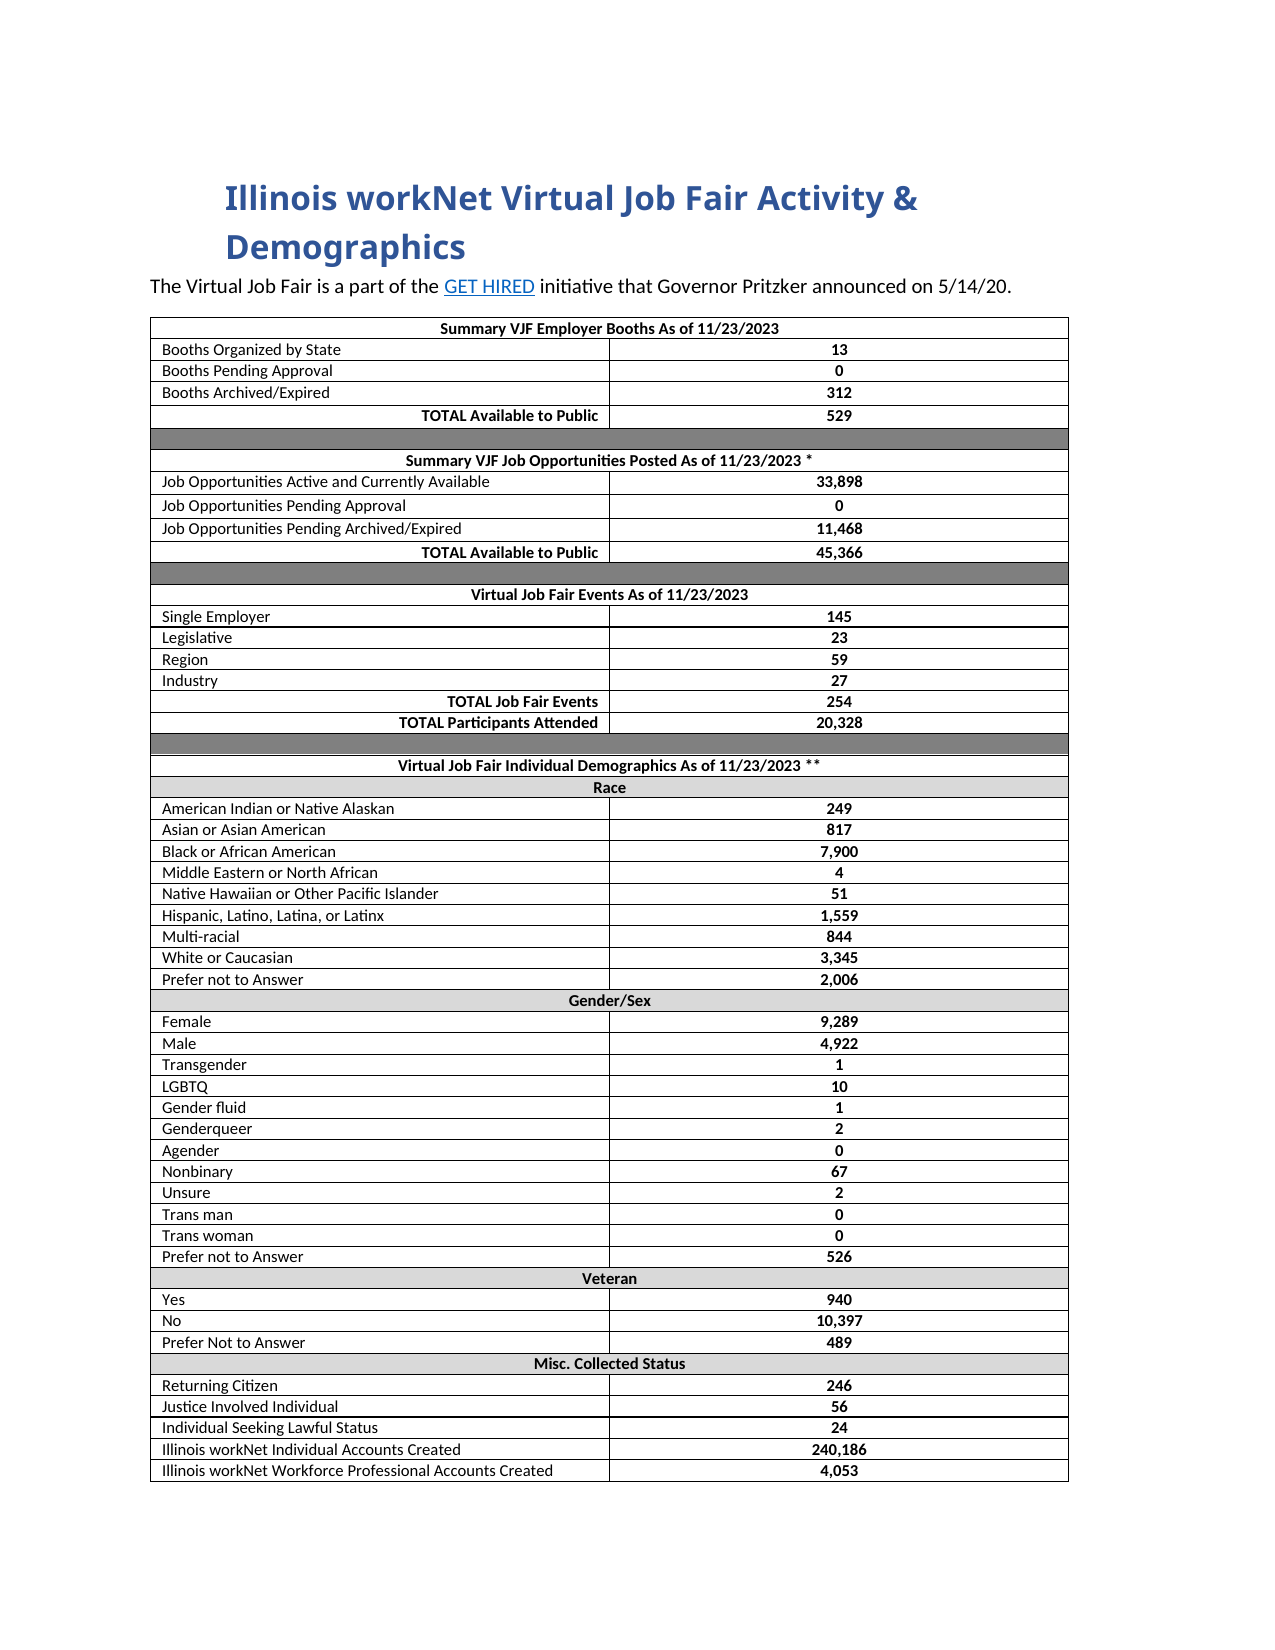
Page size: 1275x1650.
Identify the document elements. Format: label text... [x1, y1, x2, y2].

table_cell Summary VJF Job Opportunities Posted As of 11/23/2023 * [151, 450, 1068, 471]
table_cell TOTAL Available to Public [151, 406, 609, 428]
table_cell Trans woman [151, 1225, 609, 1246]
table_cell Illinois workNet Workforce Professional Accounts Created [151, 1460, 609, 1481]
table_cell Job Opportunities Active and Currently Available [151, 472, 609, 494]
table_cell 817 [610, 820, 1068, 840]
table_cell 0 [610, 1140, 1068, 1160]
table_cell Black or African American [151, 841, 609, 861]
table_cell 4 [610, 862, 1068, 883]
table_cell Native Hawaiian or Other Pacific Islander [151, 884, 609, 904]
table_cell Race [151, 777, 1068, 797]
table_cell 2 [610, 1183, 1068, 1203]
table_cell Legislative [151, 628, 609, 648]
table_cell Asian or Asian American [151, 820, 609, 840]
table_cell 27 [610, 670, 1068, 690]
table_cell Yes [151, 1289, 609, 1310]
table_cell Multi-racial [151, 926, 609, 947]
table_cell Single Employer [151, 606, 609, 626]
table_cell 0 [610, 1225, 1068, 1246]
table_cell 1 [610, 1097, 1068, 1117]
table_cell Female [151, 1012, 609, 1032]
table_cell No [151, 1311, 609, 1331]
table_cell Prefer not to Answer [151, 1247, 609, 1267]
table_cell 10,397 [610, 1311, 1068, 1331]
table_cell 10 [610, 1076, 1068, 1096]
table_cell 0 [610, 361, 1068, 381]
table_cell 312 [610, 382, 1068, 404]
table_cell Job Opportunities Pending Approval [151, 495, 609, 517]
table_cell 4,922 [610, 1033, 1068, 1053]
table_cell 11,468 [610, 519, 1068, 541]
table_cell Region [151, 649, 609, 669]
table_cell White or Caucasian [151, 948, 609, 968]
table_cell TOTAL Participants Attended [151, 713, 609, 733]
table_cell Booths Archived/Expired [151, 382, 609, 404]
table_cell 45,366 [610, 542, 1068, 562]
table_cell 526 [610, 1247, 1068, 1267]
table_cell Prefer not to Answer [151, 969, 609, 989]
table_cell Agender [151, 1140, 609, 1160]
table_cell 56 [610, 1396, 1068, 1416]
table_cell 3,345 [610, 948, 1068, 968]
table_cell 2,006 [610, 969, 1068, 989]
table_cell Prefer Not to Answer [151, 1332, 609, 1352]
table_cell Returning Citizen [151, 1375, 609, 1395]
table_cell 940 [610, 1289, 1068, 1310]
table_cell Individual Seeking Lawful Status [151, 1418, 609, 1438]
table_cell 145 [610, 606, 1068, 626]
table_cell TOTAL Job Fair Events [151, 691, 609, 712]
table_cell 240,186 [610, 1439, 1068, 1459]
table_cell Gender/Sex [151, 990, 1068, 1011]
table_cell 246 [610, 1375, 1068, 1395]
table_cell 489 [610, 1332, 1068, 1352]
table_cell Unsure [151, 1183, 609, 1203]
table_cell 249 [610, 798, 1068, 818]
table_cell Booths Organized by State [151, 339, 609, 360]
table_cell 7,900 [610, 841, 1068, 861]
subtitle Illinois workNet Virtual Job Fair Activity & Demographics [225, 175, 1125, 269]
table_cell 844 [610, 926, 1068, 947]
table_cell 254 [610, 691, 1068, 712]
table_cell Veteran [151, 1268, 1068, 1288]
table_cell [151, 563, 1068, 584]
table_cell Middle Eastern or North African [151, 862, 609, 883]
table_cell 59 [610, 649, 1068, 669]
table_cell Trans man [151, 1204, 609, 1224]
table_cell Genderqueer [151, 1119, 609, 1139]
table_cell Illinois workNet Individual Accounts Created [151, 1439, 609, 1459]
table_cell 0 [610, 1204, 1068, 1224]
table_cell 0 [610, 495, 1068, 517]
table_cell Misc. Collected Status [151, 1354, 1068, 1374]
table_cell Male [151, 1033, 609, 1053]
table_cell TOTAL Available to Public [151, 542, 609, 562]
table_cell Booths Pending Approval [151, 361, 609, 381]
table_cell Hispanic, Latino, Latina, or Latinx [151, 905, 609, 925]
table_cell Justice Involved Individual [151, 1396, 609, 1416]
text The Virtual Job Fair is a part of the GET HIRED initiative that Governor Pritzker announced on 5/14/20. [150, 273, 1125, 298]
table_cell 51 [610, 884, 1068, 904]
table_cell 1,559 [610, 905, 1068, 925]
table_cell Virtual Job Fair Events As of 11/23/2023 [151, 585, 1068, 605]
table_cell American Indian or Native Alaskan [151, 798, 609, 818]
table_cell Nonbinary [151, 1161, 609, 1182]
table_cell 20,328 [610, 713, 1068, 733]
table_cell LGBTQ [151, 1076, 609, 1096]
table_cell 23 [610, 628, 1068, 648]
table_cell 24 [610, 1418, 1068, 1438]
table_cell Virtual Job Fair Individual Demographics As of 11/23/2023 ** [151, 756, 1068, 776]
table_cell Transgender [151, 1055, 609, 1075]
table_cell [151, 734, 1068, 754]
table_cell 4,053 [610, 1460, 1068, 1481]
table_cell Gender fluid [151, 1097, 609, 1117]
table_cell 9,289 [610, 1012, 1068, 1032]
table_cell 529 [610, 406, 1068, 428]
table_header Summary VJF Employer Booths As of 11/23/2023 [151, 318, 1068, 338]
table_cell 33,898 [610, 472, 1068, 494]
table_cell Industry [151, 670, 609, 690]
table_cell Job Opportunities Pending Archived/Expired [151, 519, 609, 541]
table_cell 13 [610, 339, 1068, 360]
table_cell 2 [610, 1119, 1068, 1139]
table_cell 67 [610, 1161, 1068, 1182]
table_cell 1 [610, 1055, 1068, 1075]
table_cell [151, 429, 1068, 449]
